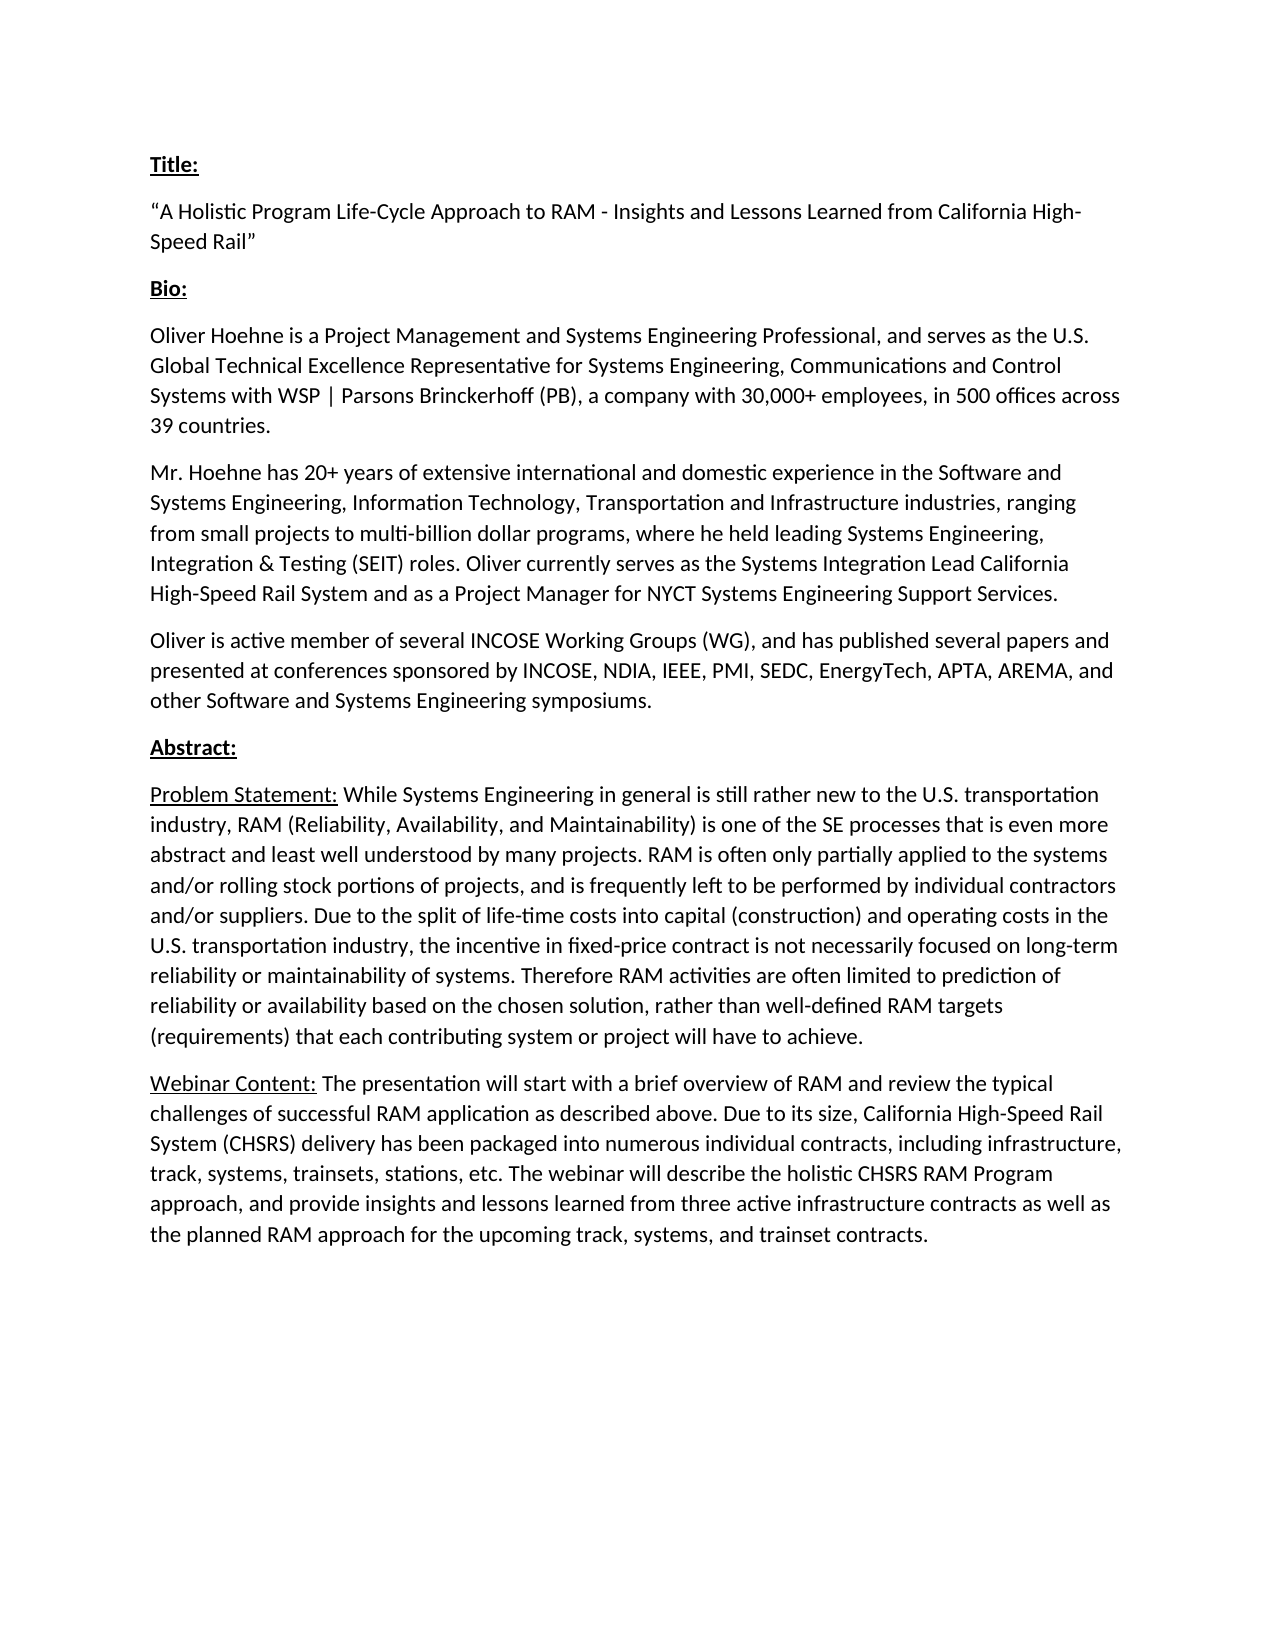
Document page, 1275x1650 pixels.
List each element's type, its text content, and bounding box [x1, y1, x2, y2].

text Problem Statement: While Systems Engineering in general is still rather new to the U.S. transportation industry, RAM (Reliability, Availability, and Maintainability) is one of the SE processes that is even more abstract and least well understood by many projects. RAM is often only partially applied to the systems and/or rolling stock portions of projects, and is frequently left to be performed by individual contractors and/or suppliers. Due to the split of life-time costs into capital (construction) and operating costs in the U.S. transportation industry, the incentive in fixed-price contract is not necessarily focused on long-term reliability or maintainability of systems. Therefore RAM activities are often limited to prediction of reliability or availability based on the chosen solution, rather than well-defined RAM targets (requirements) that each contributing system or project will have to achieve. [150, 780, 1125, 1050]
text “A Holistic Program Life-Cycle Approach to RAM - Insights and Lessons Learned from California High-Speed Rail” [150, 197, 1125, 255]
text Abstract: [150, 733, 1125, 761]
text Bio: [150, 274, 1125, 302]
text Webinar Content: The presentation will start with a brief overview of RAM and review the typical challenges of successful RAM application as described above. Due to its size, California High-Speed Rail System (CHSRS) delivery has been packaged into numerous individual contracts, including infrastructure, track, systems, trainsets, stations, etc. The webinar will describe the holistic CHSRS RAM Program approach, and provide insights and lessons learned from three active infrastructure contracts as well as the planned RAM approach for the upcoming track, systems, and trainset contracts. [150, 1069, 1125, 1248]
text Mr. Hoehne has 20+ years of extensive international and domestic experience in the Software and Systems Engineering, Information Technology, Transportation and Infrastructure industries, ranging from small projects to multi-billion dollar programs, where he held leading Systems Engineering, Integration & Testing (SEIT) roles. Oliver currently serves as the Systems Integration Lead California High-Speed Rail System and as a Project Manager for NYCT Systems Engineering Support Services. [150, 458, 1125, 607]
text Oliver is active member of several INCOSE Working Groups (WG), and has published several papers and presented at conferences sponsored by INCOSE, NDIA, IEEE, PMI, SEDC, EnergyTech, APTA, AREMA, and other Software and Systems Engineering symposiums. [150, 626, 1125, 714]
text Oliver Hoehne is a Project Management and Systems Engineering Professional, and serves as the U.S. Global Technical Excellence Representative for Systems Engineering, Communications and Control Systems with WSP | Parsons Brinckerhoff (PB), a company with 30,000+ employees, in 500 offices across 39 countries. [150, 321, 1125, 439]
text Title: [150, 150, 1125, 178]
